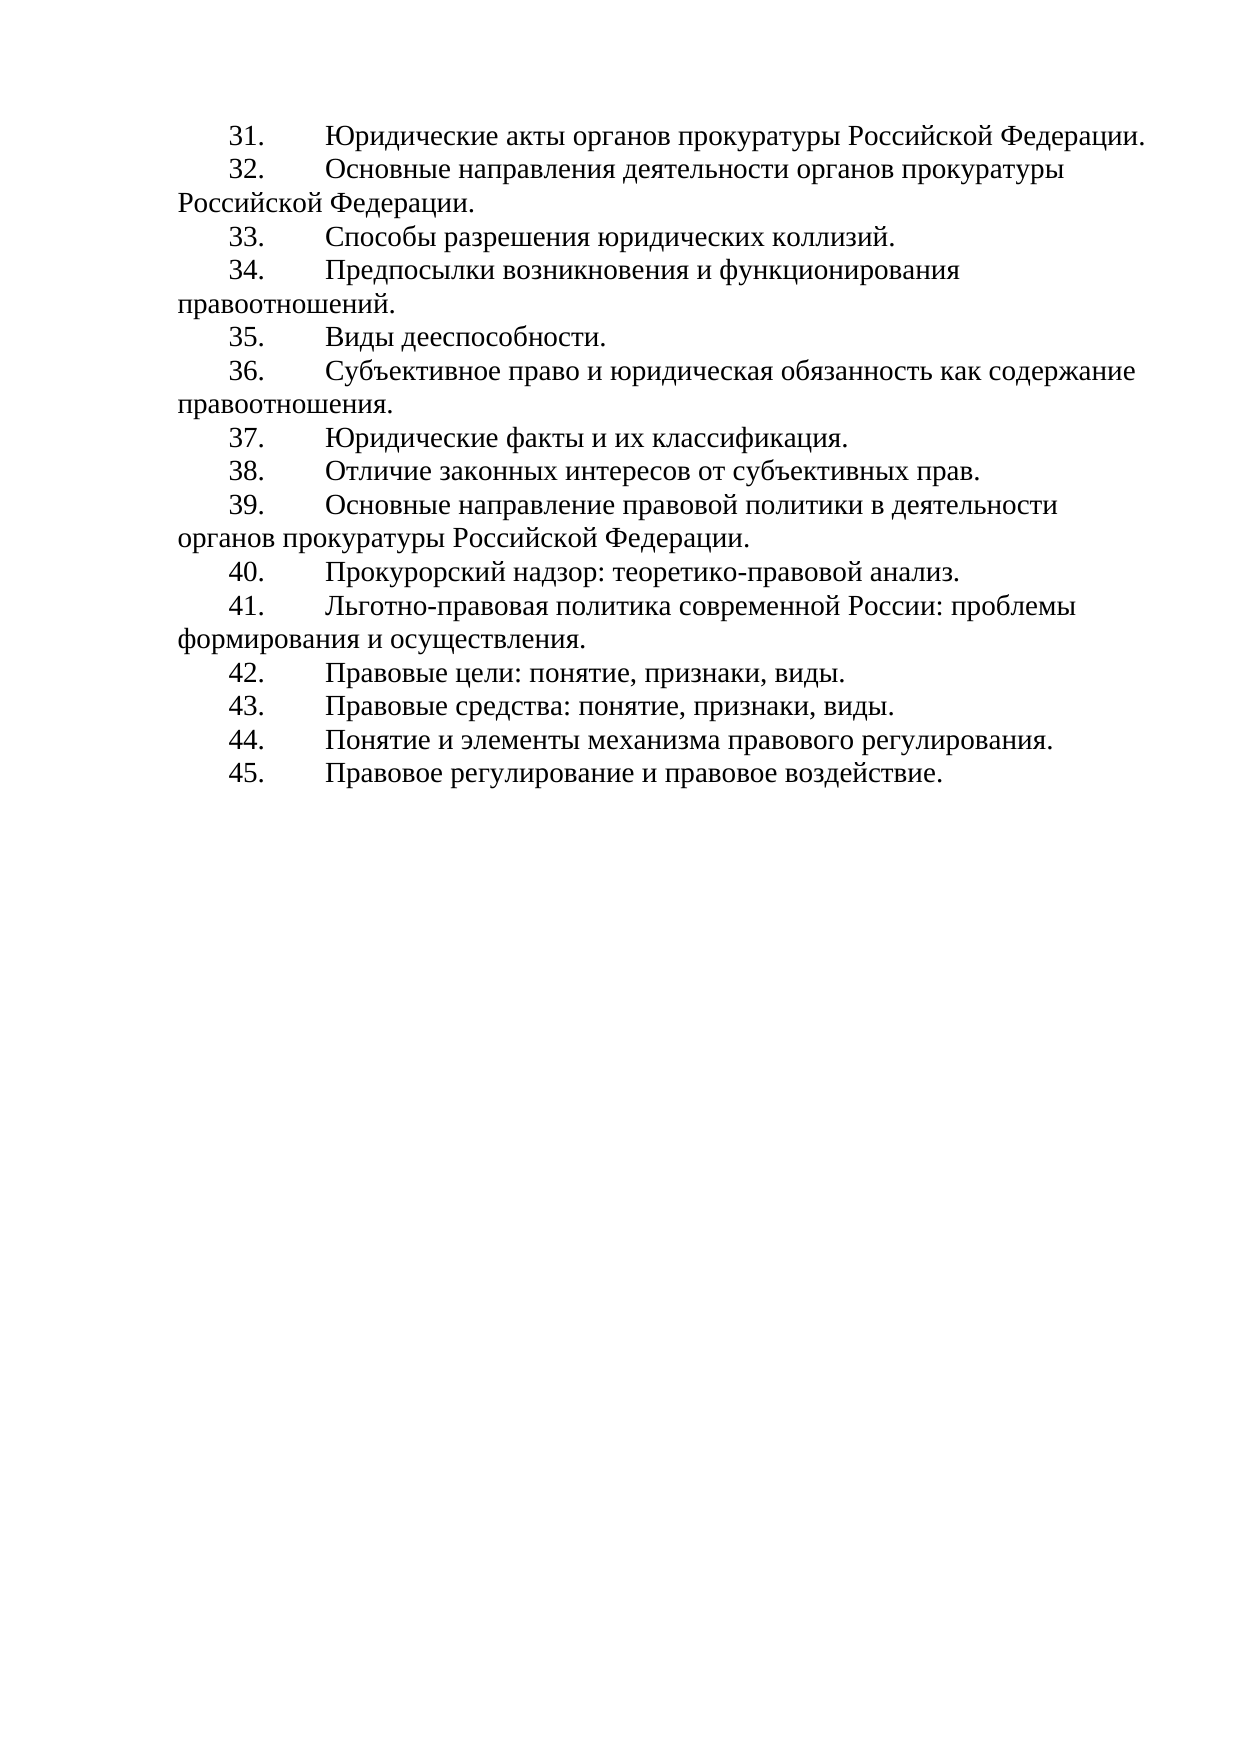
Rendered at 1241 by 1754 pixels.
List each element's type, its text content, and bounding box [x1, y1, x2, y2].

list Отличие законных интересов от субъективных прав. [177, 453, 1152, 487]
list Прокурорский надзор: теоретико-правовой анализ. [177, 554, 1152, 588]
list Льготно-правовая политика современной России: проблемы формирования и осуществления. [177, 588, 1152, 655]
list Юридические акты органов прокуратуры Российской Федерации. [177, 118, 1152, 152]
list Правовое регулирование и правовое воздействие. [177, 755, 1152, 789]
list Субъективное право и юридическая обязанность как содержание правоотношения. [177, 353, 1152, 420]
list Виды дееспособности. [177, 319, 1152, 353]
list Основные направление правовой политики в деятельности органов прокуратуры Российской Федерации. [177, 487, 1152, 554]
list Понятие и элементы механизма правового регулирования. [177, 722, 1152, 755]
list Правовые цели: понятие, признаки, виды. [177, 655, 1152, 688]
list Основные направления деятельности органов прокуратуры Российской Федерации. [177, 152, 1152, 219]
list Правовые средства: понятие, признаки, виды. [177, 688, 1152, 722]
list Способы разрешения юридических коллизий. [177, 219, 1152, 252]
list Юридические факты и их классификация. [177, 420, 1152, 453]
list Предпосылки возникновения и функционирования правоотношений. [177, 252, 1152, 319]
